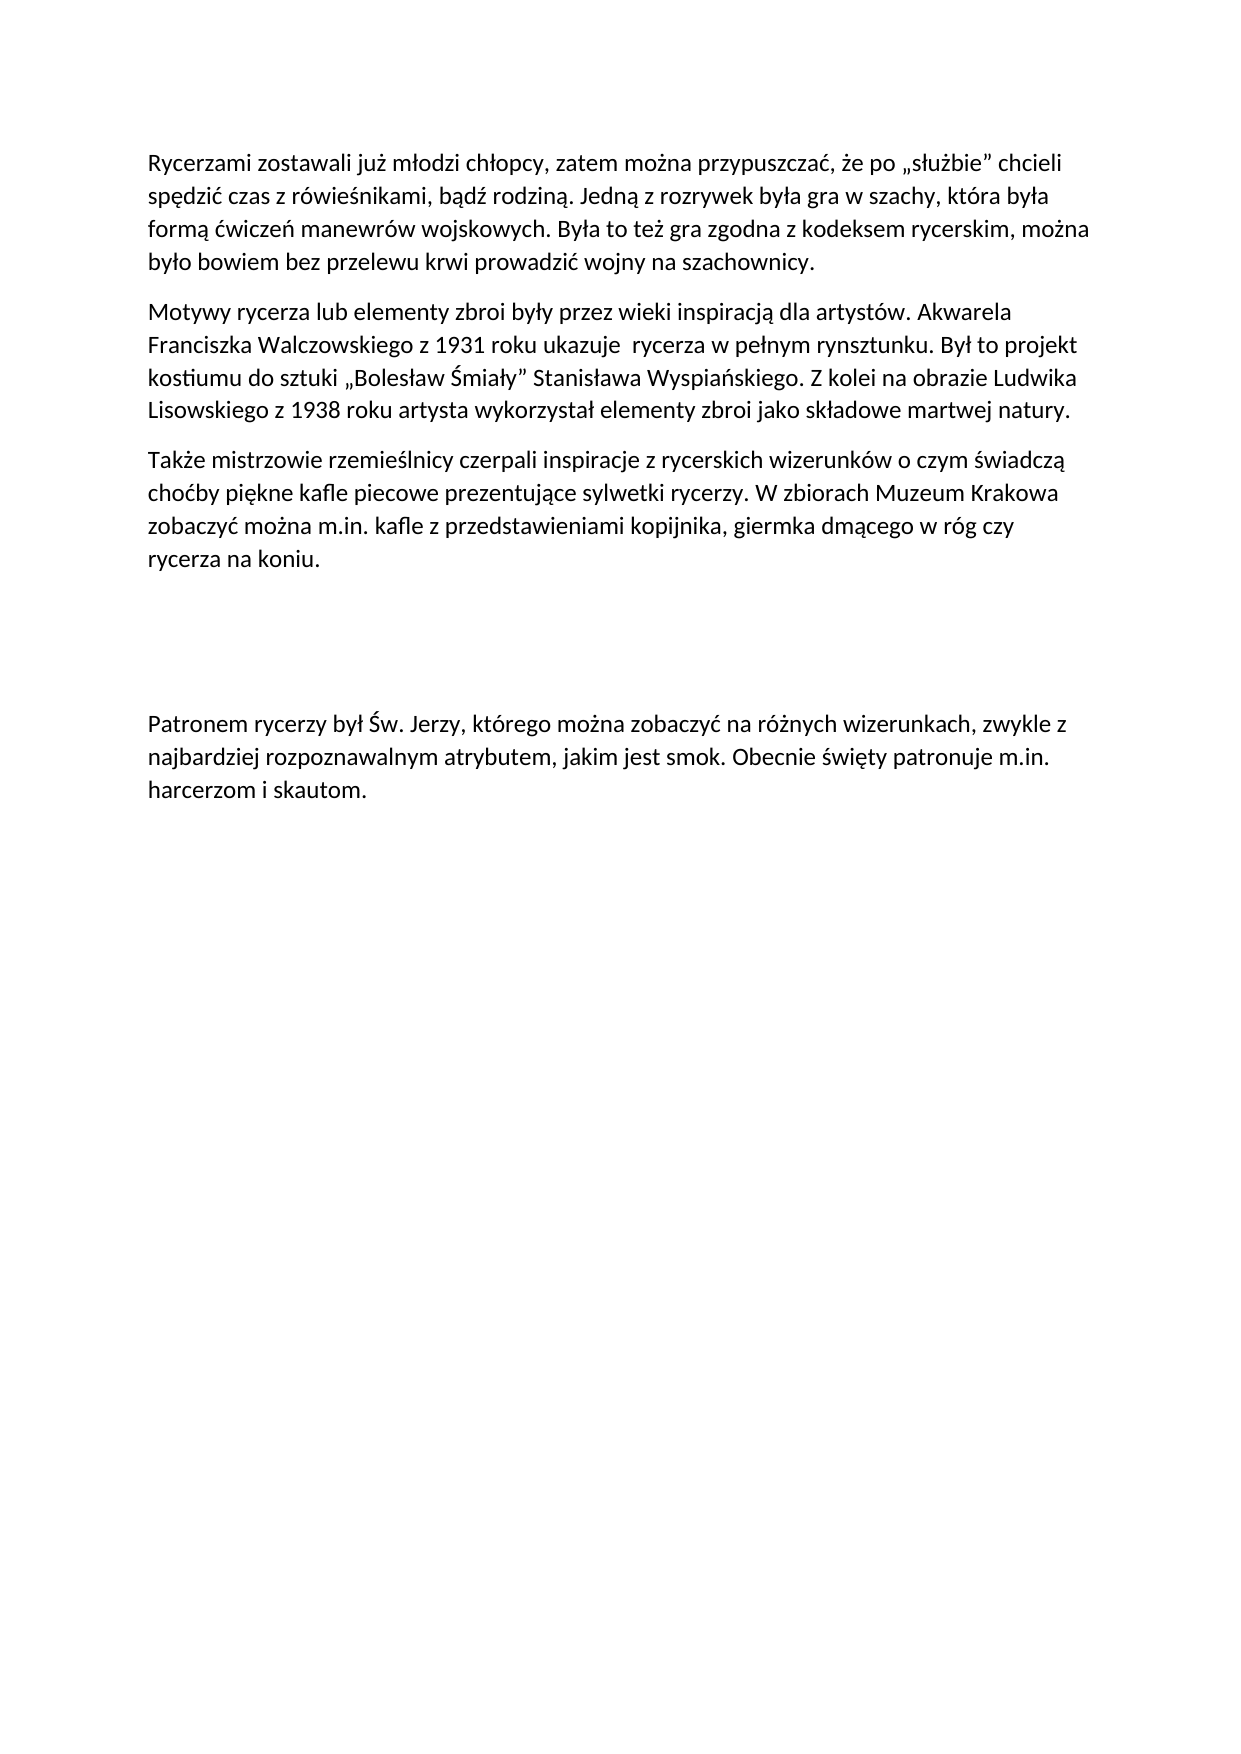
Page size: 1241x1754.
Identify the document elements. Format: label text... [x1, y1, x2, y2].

text Patronem rycerzy był Św. Jerzy, którego można zobaczyć na różnych wizerunkach, zwykle z najbardziej rozpoznawalnym atrybutem, jakim jest smok. Obecnie święty patronuje m.in. harcerzom i skautom. [148, 708, 1093, 804]
text Motywy rycerza lub elementy zbroi były przez wieki inspiracją dla artystów. Akwarela Franciszka Walczowskiego z 1931 roku ukazuje rycerza w pełnym rynsztunku. Był to projekt kostiumu do sztuki „Bolesław Śmiały” Stanisława Wyspiańskiego. Z kolei na obrazie Ludwika Lisowskiego z 1938 roku artysta wykorzystał elementy zbroi jako składowe martwej natury. [148, 296, 1093, 425]
text Także mistrzowie rzemieślnicy czerpali inspiracje z rycerskich wizerunków o czym świadczą choćby piękne kafle piecowe prezentujące sylwetki rycerzy. W zbiorach Muzeum Krakowa zobaczyć można m.in. kafle z przedstawieniami kopijnika, giermka dmącego w róg czy rycerza na koniu. [148, 444, 1093, 573]
text Rycerzami zostawali już młodzi chłopcy, zatem można przypuszczać, że po „służbie” chcieli spędzić czas z rówieśnikami, bądź rodziną. Jedną z rozrywek była gra w szachy, która była formą ćwiczeń manewrów wojskowych. Była to też gra zgodna z kodeksem rycerskim, można było bowiem bez przelewu krwi prowadzić wojny na szachownicy. [148, 148, 1093, 277]
